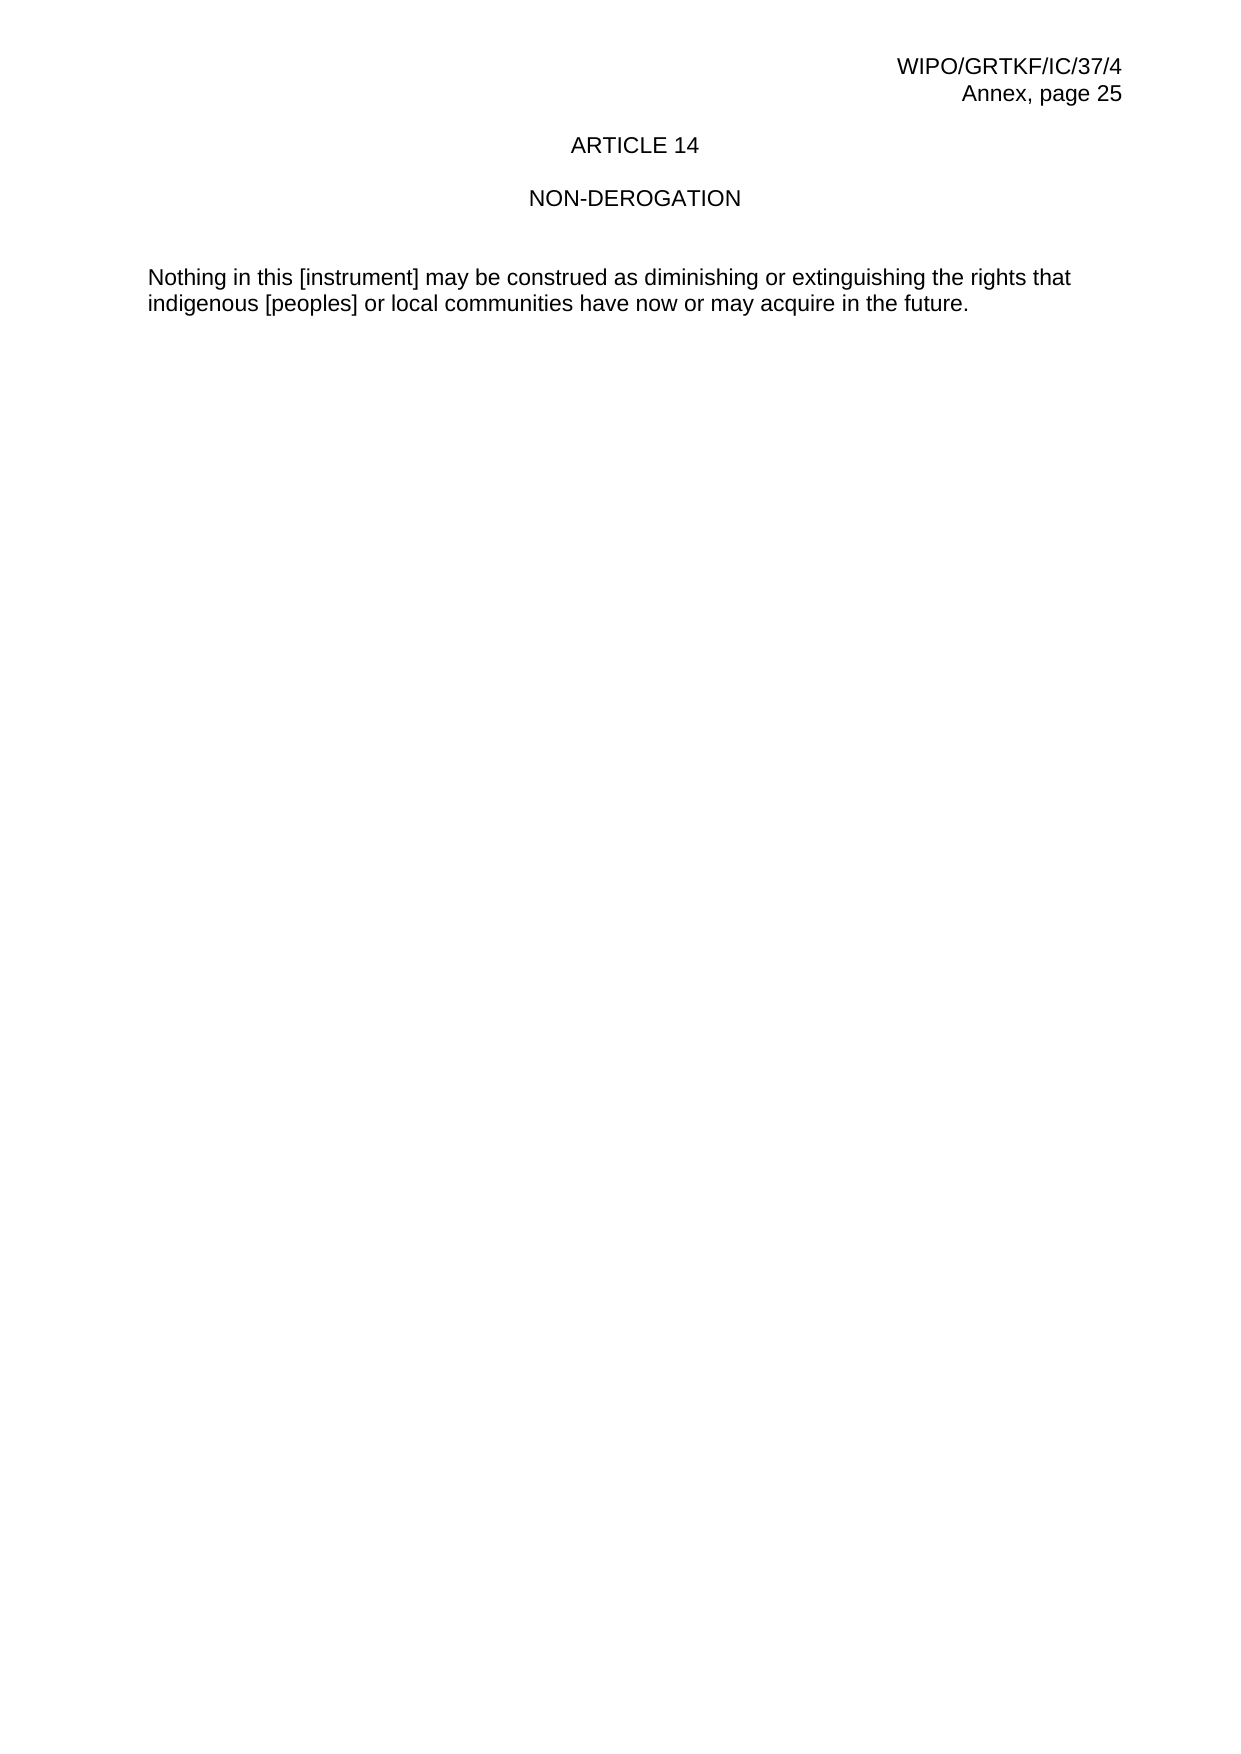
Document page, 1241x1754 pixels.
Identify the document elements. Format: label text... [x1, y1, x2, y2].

text ARTICLE 14 [148, 132, 1122, 158]
text Nothing in this [instrument] may be construed as diminishing or extinguishing the rights that indigenous [peoples] or local communities have now or may acquire in the future. [148, 264, 1122, 317]
text NON-DEROGATION [148, 185, 1122, 211]
